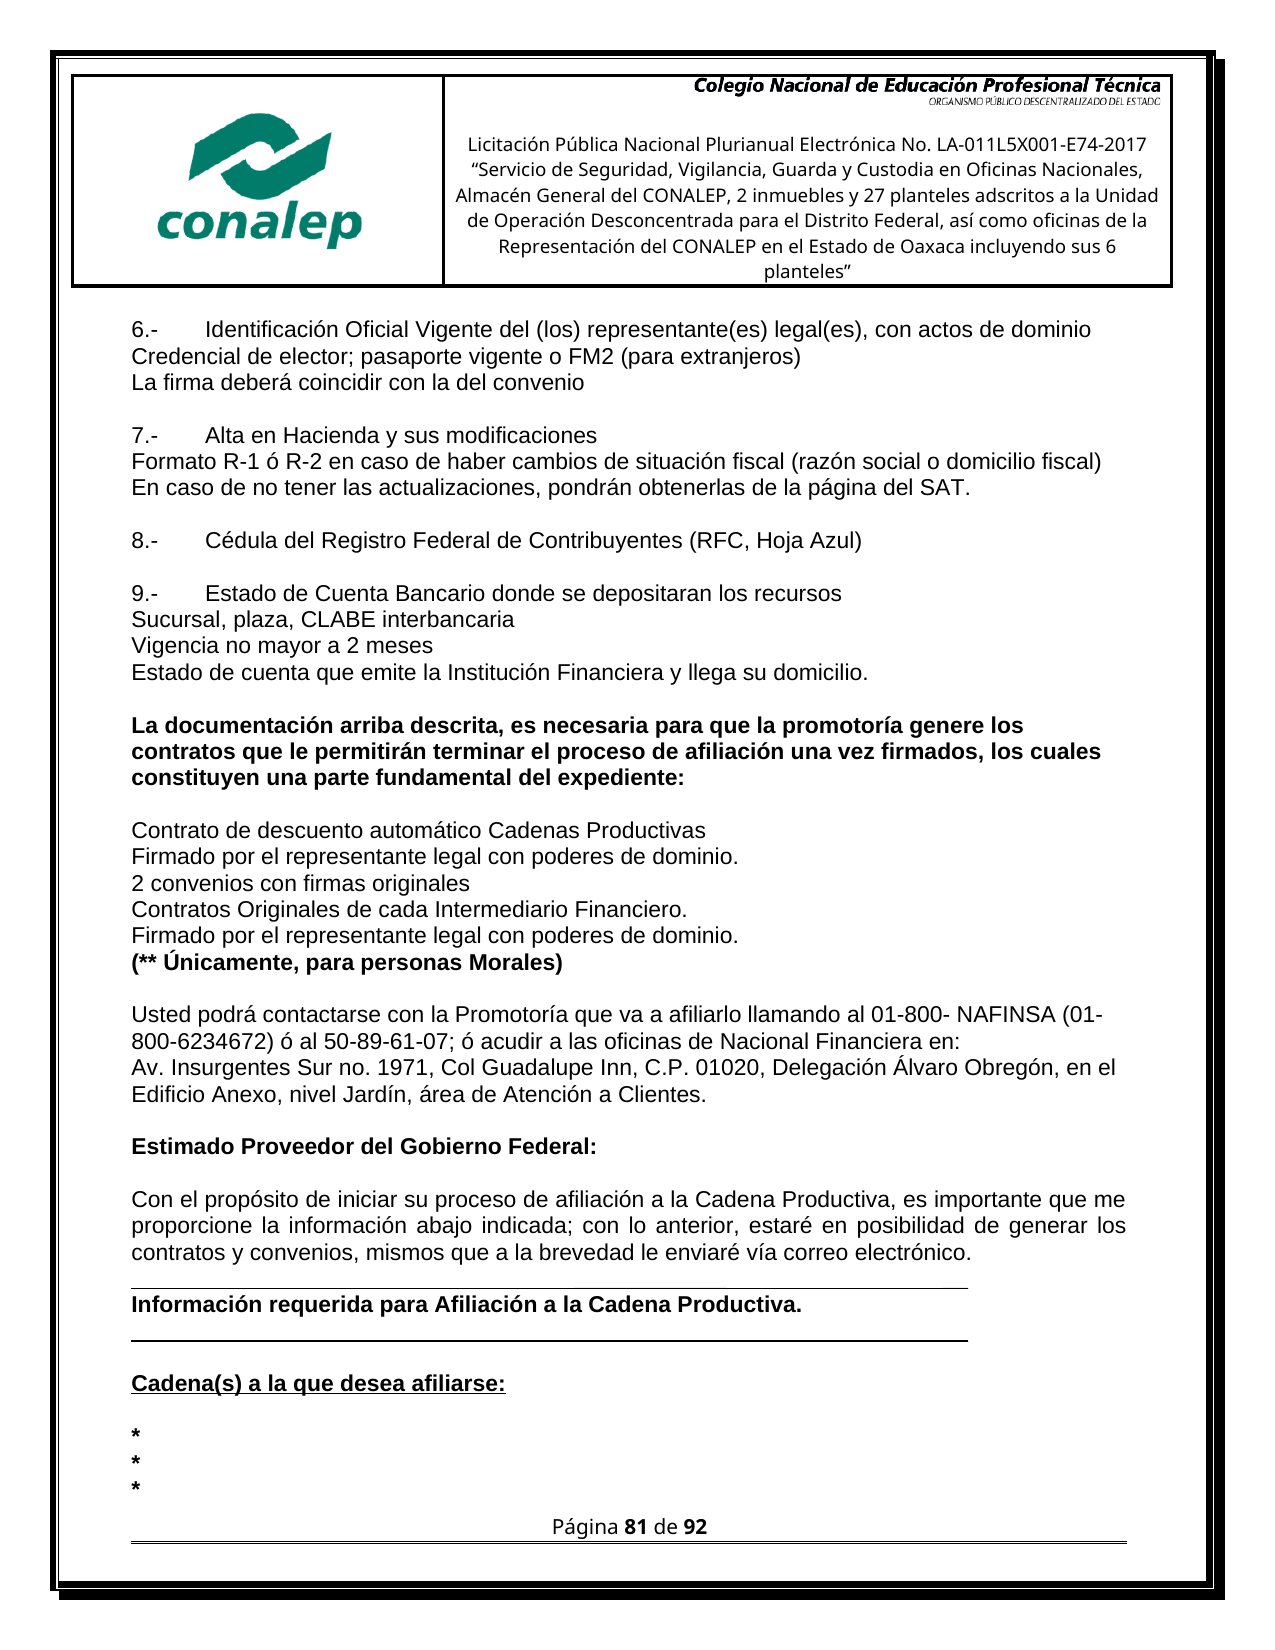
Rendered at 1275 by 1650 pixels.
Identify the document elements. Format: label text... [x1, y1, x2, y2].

text ____________ __ [131, 1318, 1127, 1344]
text Cadena(s) a la que desea afiliarse: [131, 1370, 1127, 1397]
text Sucursal, plaza, CLABE interbancaria [131, 606, 1127, 632]
text Formato R-1 ó R-2 en caso de haber cambios de situación fiscal (razón social o domicilio fiscal) [131, 448, 1127, 474]
text 9.- Estado de Cuenta Bancario donde se depositaran los recursos [131, 580, 1127, 606]
text (** Únicamente, para personas Morales) [131, 949, 1127, 975]
text Av. Insurgentes Sur no. 1971, Col Guadalupe Inn, C.P. 01020, Delegación Álvaro Obregón, en el Edificio Anexo, nivel Jardín, área de Atención a Clientes. [131, 1054, 1127, 1107]
picture [129, 108, 387, 253]
text Estimado Proveedor del Gobierno Federal: [131, 1133, 1127, 1159]
text 6.- Identificación Oficial Vigente del (los) representante(es) legal(es), con actos de dominio [131, 316, 1127, 343]
text * [131, 1476, 1127, 1502]
text La documentación arriba descrita, es necesaria para que la promotoría genere los contratos que le permitirán terminar el proceso de afiliación una vez firmados, los cuales constituyen una parte fundamental del expediente: [131, 712, 1127, 791]
text Vigencia no mayor a 2 meses [131, 632, 1127, 659]
text ____________ __ [131, 1265, 1127, 1291]
text 8.- Cédula del Registro Federal de Contribuyentes (RFC, Hoja Azul) [131, 527, 1127, 553]
text * [131, 1423, 1127, 1449]
text Credencial de elector; pasaporte vigente o FM2 (para extranjeros) [131, 343, 1127, 369]
text Con el propósito de iniciar su proceso de afiliación a la Cadena Productiva, es importante que me proporcione la información abajo indicada; con lo anterior, estaré en posibilidad de generar los contratos y convenios, mismos que a la brevedad le enviaré vía correo electrónico. [131, 1186, 1127, 1265]
text La firma deberá coincidir con la del convenio [131, 369, 1127, 395]
text Usted podrá contactarse con la Promotoría que va a afiliarlo llamando al 01-800- NAFINSA (01-800-6234672) ó al 50-89-61-07; ó acudir a las oficinas de Nacional Financiera en: [131, 1001, 1127, 1054]
text Información requerida para Afiliación a la Cadena Productiva. [131, 1291, 1127, 1318]
text Contrato de descuento automático Cadenas Productivas [131, 817, 1127, 843]
text Estado de cuenta que emite la Institución Financiera y llega su domicilio. [131, 659, 1127, 685]
text 7.- Alta en Hacienda y sus modificaciones [131, 422, 1127, 448]
text * [131, 1449, 1127, 1476]
text En caso de no tener las actualizaciones, pondrán obtenerlas de la página del SAT. [131, 474, 1127, 501]
text Firmado por el representante legal con poderes de dominio. [131, 843, 1127, 870]
text 2 convenios con firmas originales [131, 870, 1127, 896]
text Firmado por el representante legal con poderes de dominio. [131, 922, 1127, 949]
picture [694, 77, 1161, 105]
text Contratos Originales de cada Intermediario Financiero. [131, 896, 1127, 922]
